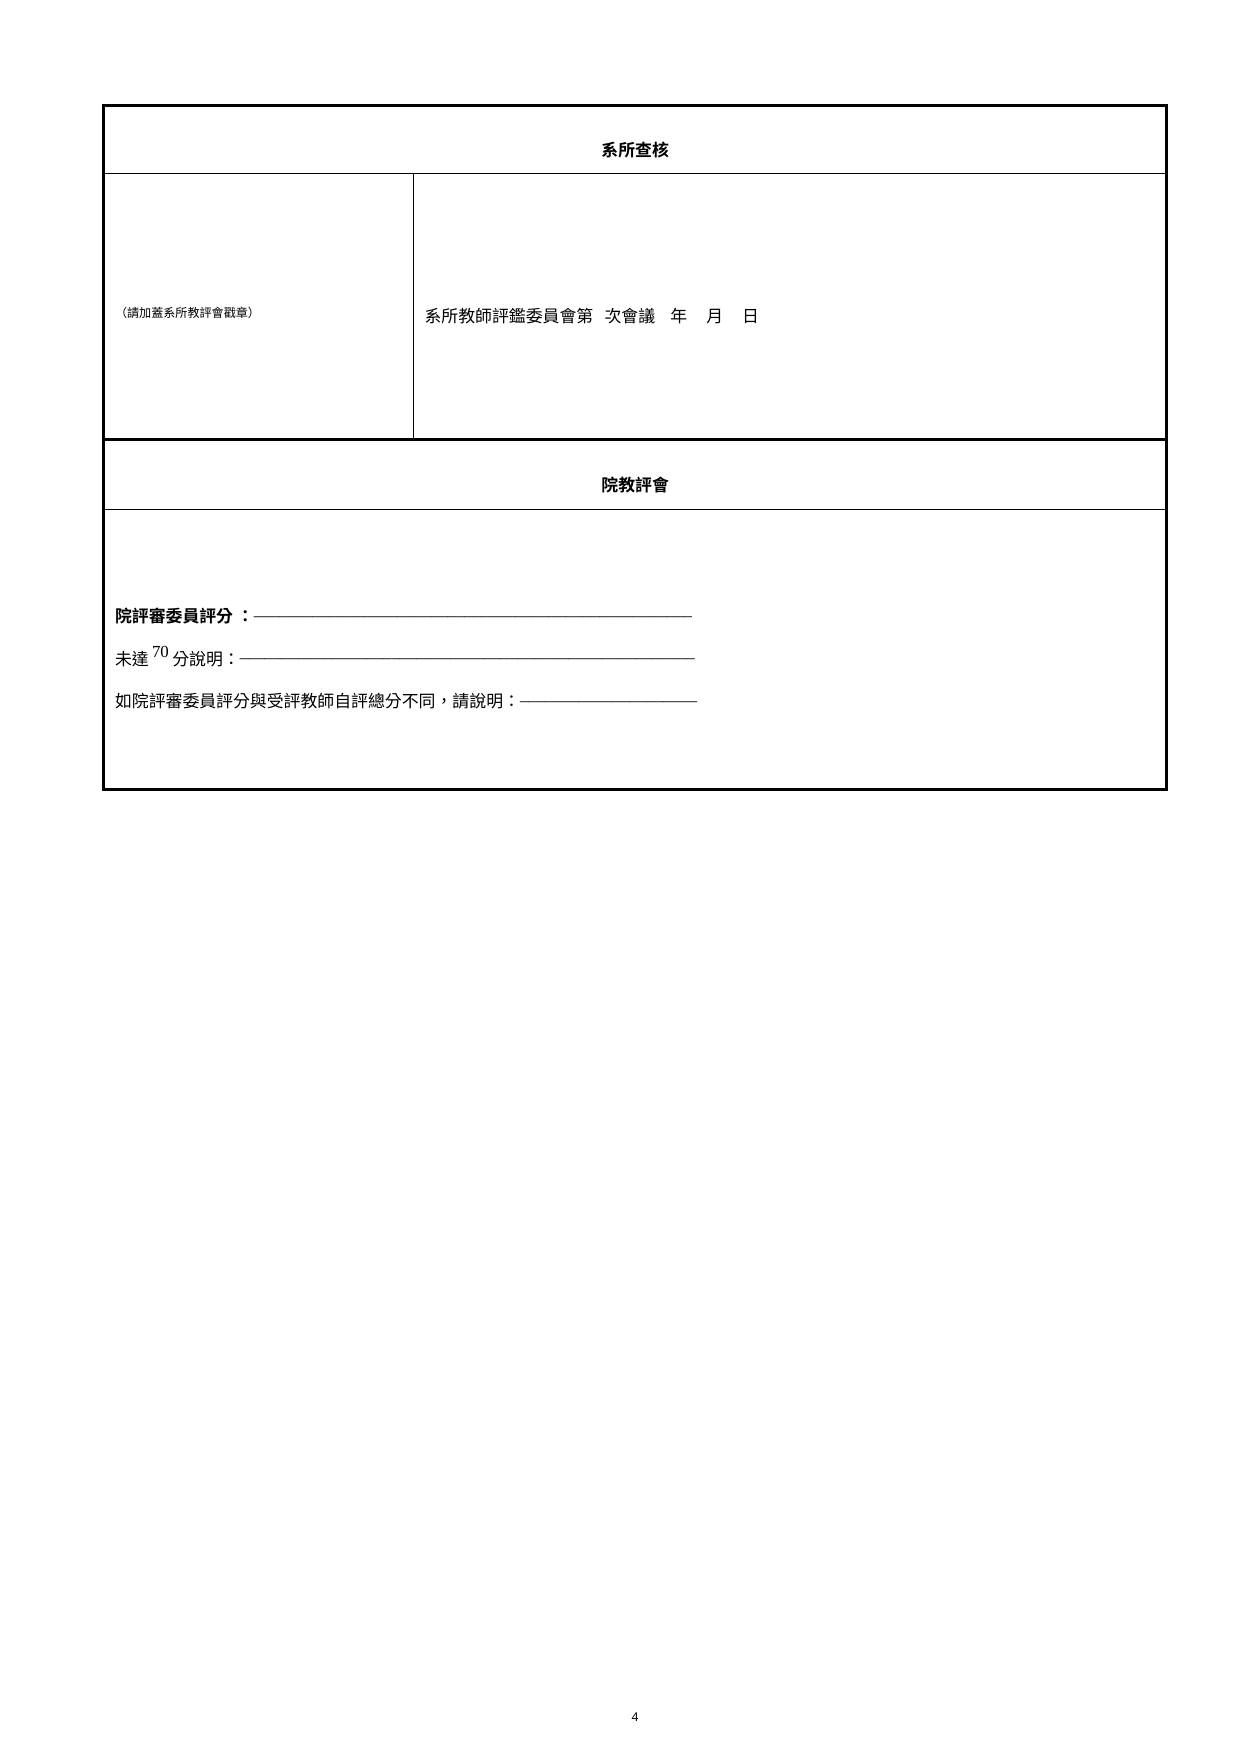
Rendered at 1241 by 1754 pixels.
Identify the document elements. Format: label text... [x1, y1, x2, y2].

table_cell 院評審委員評分 ：____________________________________________________ 未達70分說明：______________________________________________________ 如院評審委員評分與受評教師自評總分不同，請說明：_____________________ [105, 510, 1165, 788]
table_cell （請加蓋系所教評會戳章） [105, 174, 413, 438]
table_header 系所查核 [105, 107, 1165, 173]
table_cell 院教評會 [105, 441, 1165, 508]
table_cell 系所教師評鑑委員會第 次會議 年 月 日 [414, 174, 1165, 438]
